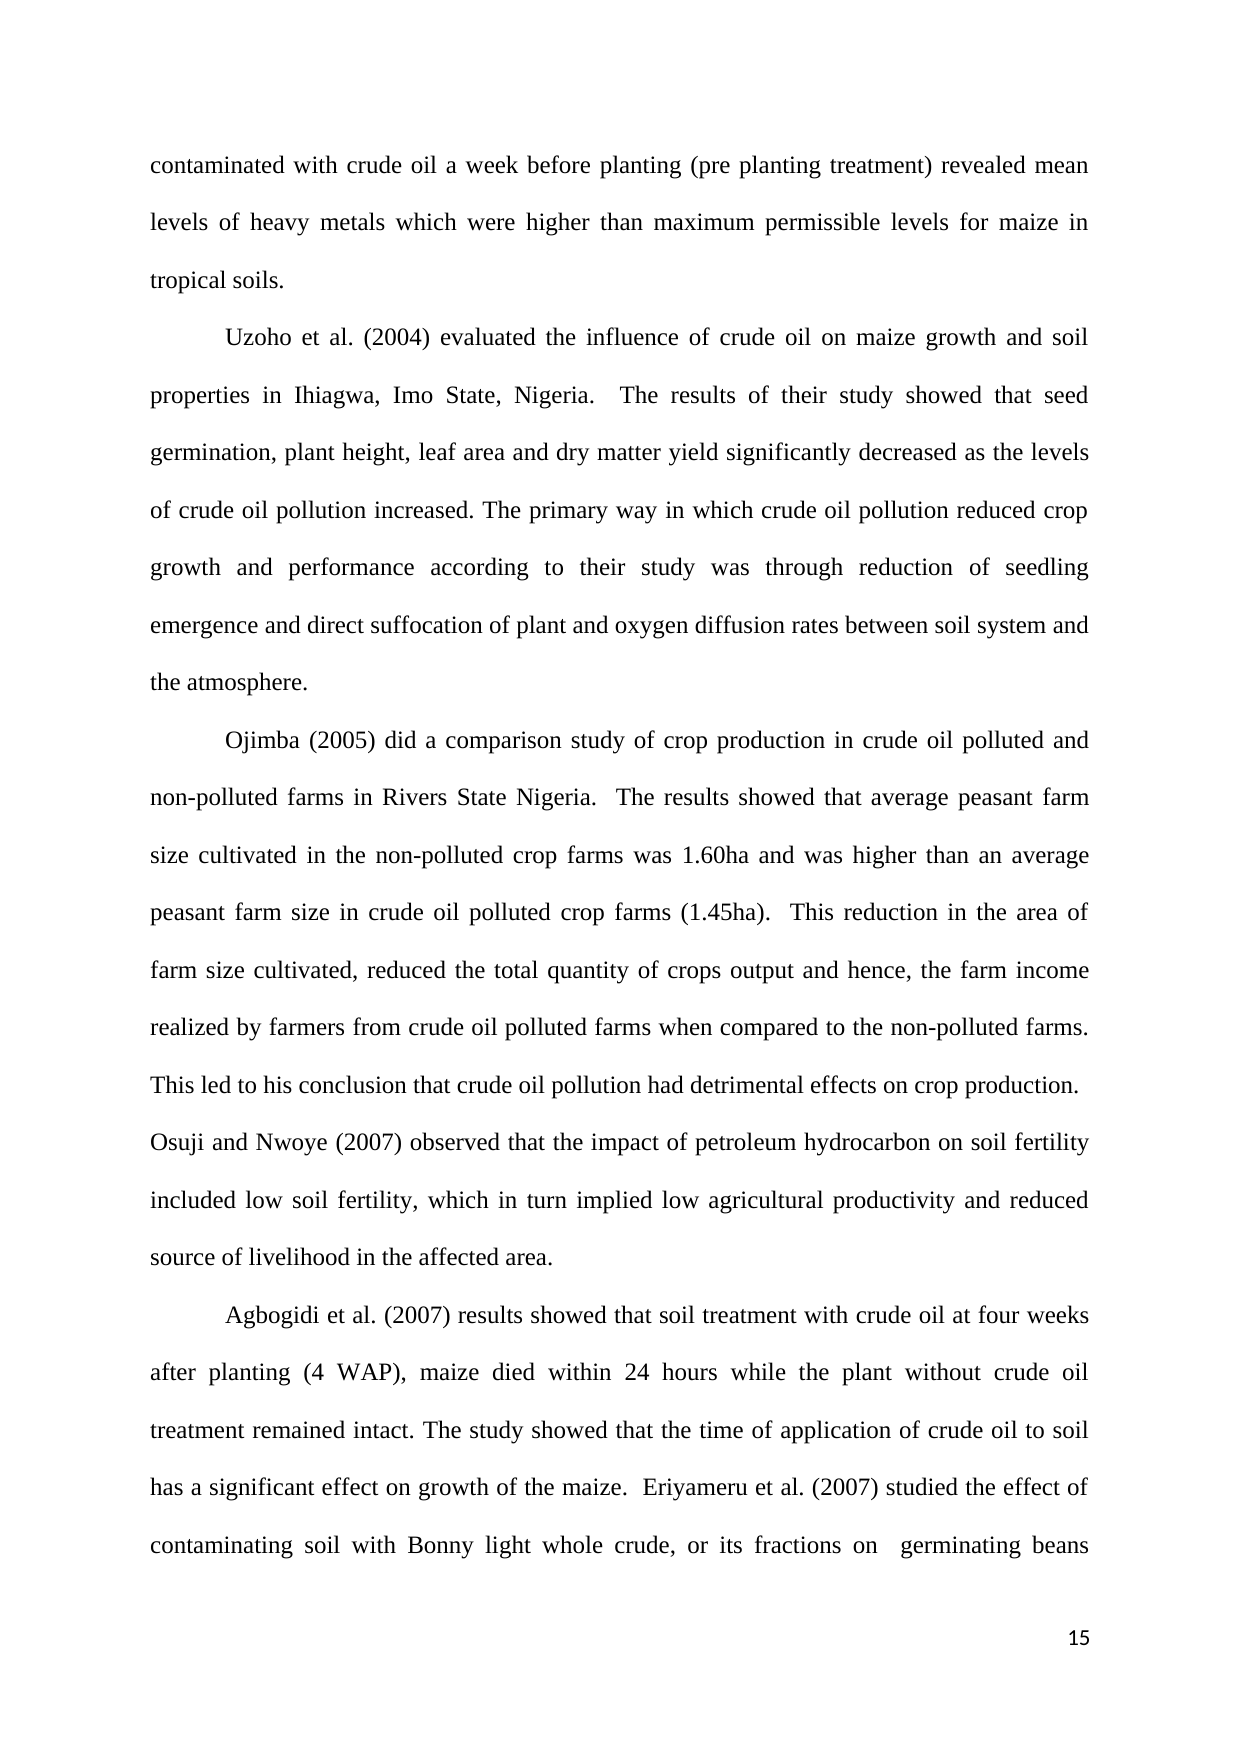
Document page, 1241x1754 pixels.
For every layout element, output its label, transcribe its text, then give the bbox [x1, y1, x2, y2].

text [150, 1300, 1090, 1559]
text Osuji and Nwoye (2007) observed that the impact of petroleum hydrocarbon on soil fertility included low soil fertility, which in turn implied low agricultural productivity and reduced source of livelihood in the affected area. [150, 1127, 1090, 1271]
text Uzoho et al. (2004) evaluated the influence of crude oil on maize growth and soil properties in Ihiagwa, Imo State, Nigeria. The results of their study showed that seed germination, plant height, leaf area and dry matter yield significantly decreased as the levels of crude oil pollution increased. The primary way in which crude oil pollution reduced crop growth and performance according to their study was through reduction of seedling emergence and direct suffocation of plant and oxygen diffusion rates between soil system and the atmosphere. [150, 322, 1090, 696]
text Ojimba (2005) did a comparison study of crop production in crude oil polluted and non-polluted farms in Rivers State Nigeria. The results showed that average peasant farm size cultivated in the non-polluted crop farms was 1.60ha and was higher than an average peasant farm size in crude oil polluted crop farms (1.45ha). This reduction in the area of farm size cultivated, reduced the total quantity of crops output and hence, the farm income realized by farmers from crude oil polluted farms when compared to the non-polluted farms. This led to his conclusion that crude oil pollution had detrimental effects on crop production. [150, 725, 1090, 1099]
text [150, 150, 1090, 294]
